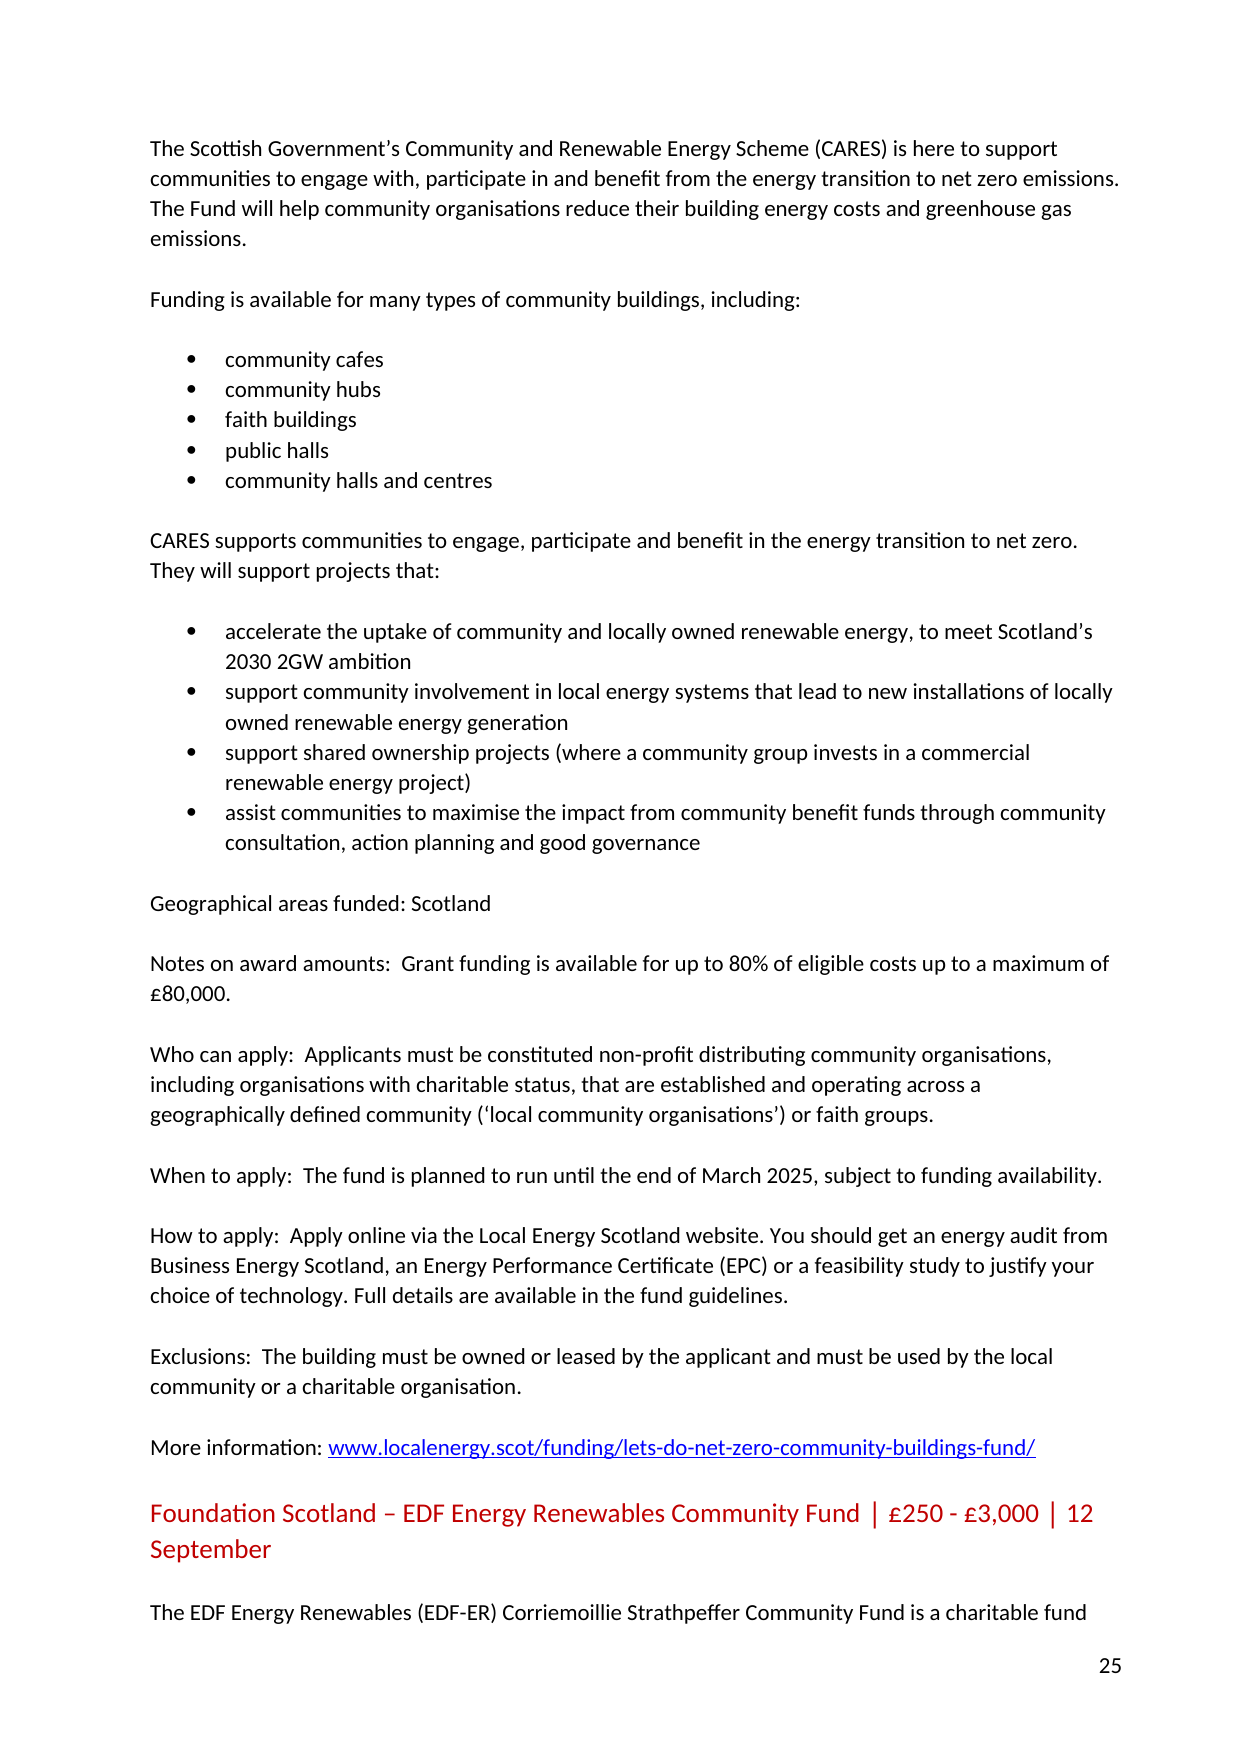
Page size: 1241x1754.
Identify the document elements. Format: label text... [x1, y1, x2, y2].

list support community involvement in local energy systems that lead to new installations of locally owned renewable energy generation [187, 677, 1122, 736]
text Foundation Scotland – EDF Energy Renewables Community Fund | £250 - £3,000 | 12 September [150, 1493, 1122, 1566]
list faith buildings [187, 406, 1122, 433]
list assist communities to maximise the impact from community benefit funds through community consultation, action planning and good governance [187, 798, 1122, 856]
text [150, 1598, 1122, 1626]
list community halls and centres [187, 466, 1122, 494]
text Exclusions: The building must be owned or leased by the applicant and must be used by the local community or a charitable organisation. [150, 1342, 1122, 1400]
text CARES supports communities to engage, participate and benefit in the energy transition to net zero. They will support projects that: [150, 526, 1122, 584]
list support shared ownership projects (where a community group invests in a commercial renewable energy project) [187, 738, 1122, 796]
text Who can apply: Applicants must be constituted non-profit distributing community organisations, including organisations with charitable status, that are established and operating across a geographically defined community (‘local community organisations’) or faith groups. [150, 1040, 1122, 1128]
list accelerate the uptake of community and locally owned renewable energy, to meet Scotland’s 2030 2GW ambition [187, 617, 1122, 675]
text Funding is available for many types of community buildings, including: [150, 285, 1122, 313]
text When to apply: The fund is planned to run until the end of March 2025, subject to funding availability. [150, 1161, 1122, 1189]
text How to apply: Apply online via the Local Energy Scotland website. You should get an energy audit from Business Energy Scotland, an Energy Performance Certificate (EPC) or a feasibility study to justify your choice of technology. Full details are available in the fund guidelines. [150, 1221, 1122, 1309]
text Notes on award amounts: Grant funding is available for up to 80% of eligible costs up to a maximum of £80,000. [150, 949, 1122, 1007]
list community cafes [187, 345, 1122, 373]
text Geographical areas funded: Scotland [150, 889, 1122, 917]
text The Scottish Government’s Community and Renewable Energy Scheme (CARES) is here to support communities to engage with, participate in and benefit from the energy transition to net zero emissions. The Fund will help community organisations reduce their building energy costs and greenhouse gas emissions. [150, 134, 1122, 252]
list community hubs [187, 375, 1122, 403]
text More information: www.localenergy.scot/funding/lets-do-net-zero-community-buildings-fund/ [150, 1433, 1122, 1461]
list public halls [187, 436, 1122, 464]
